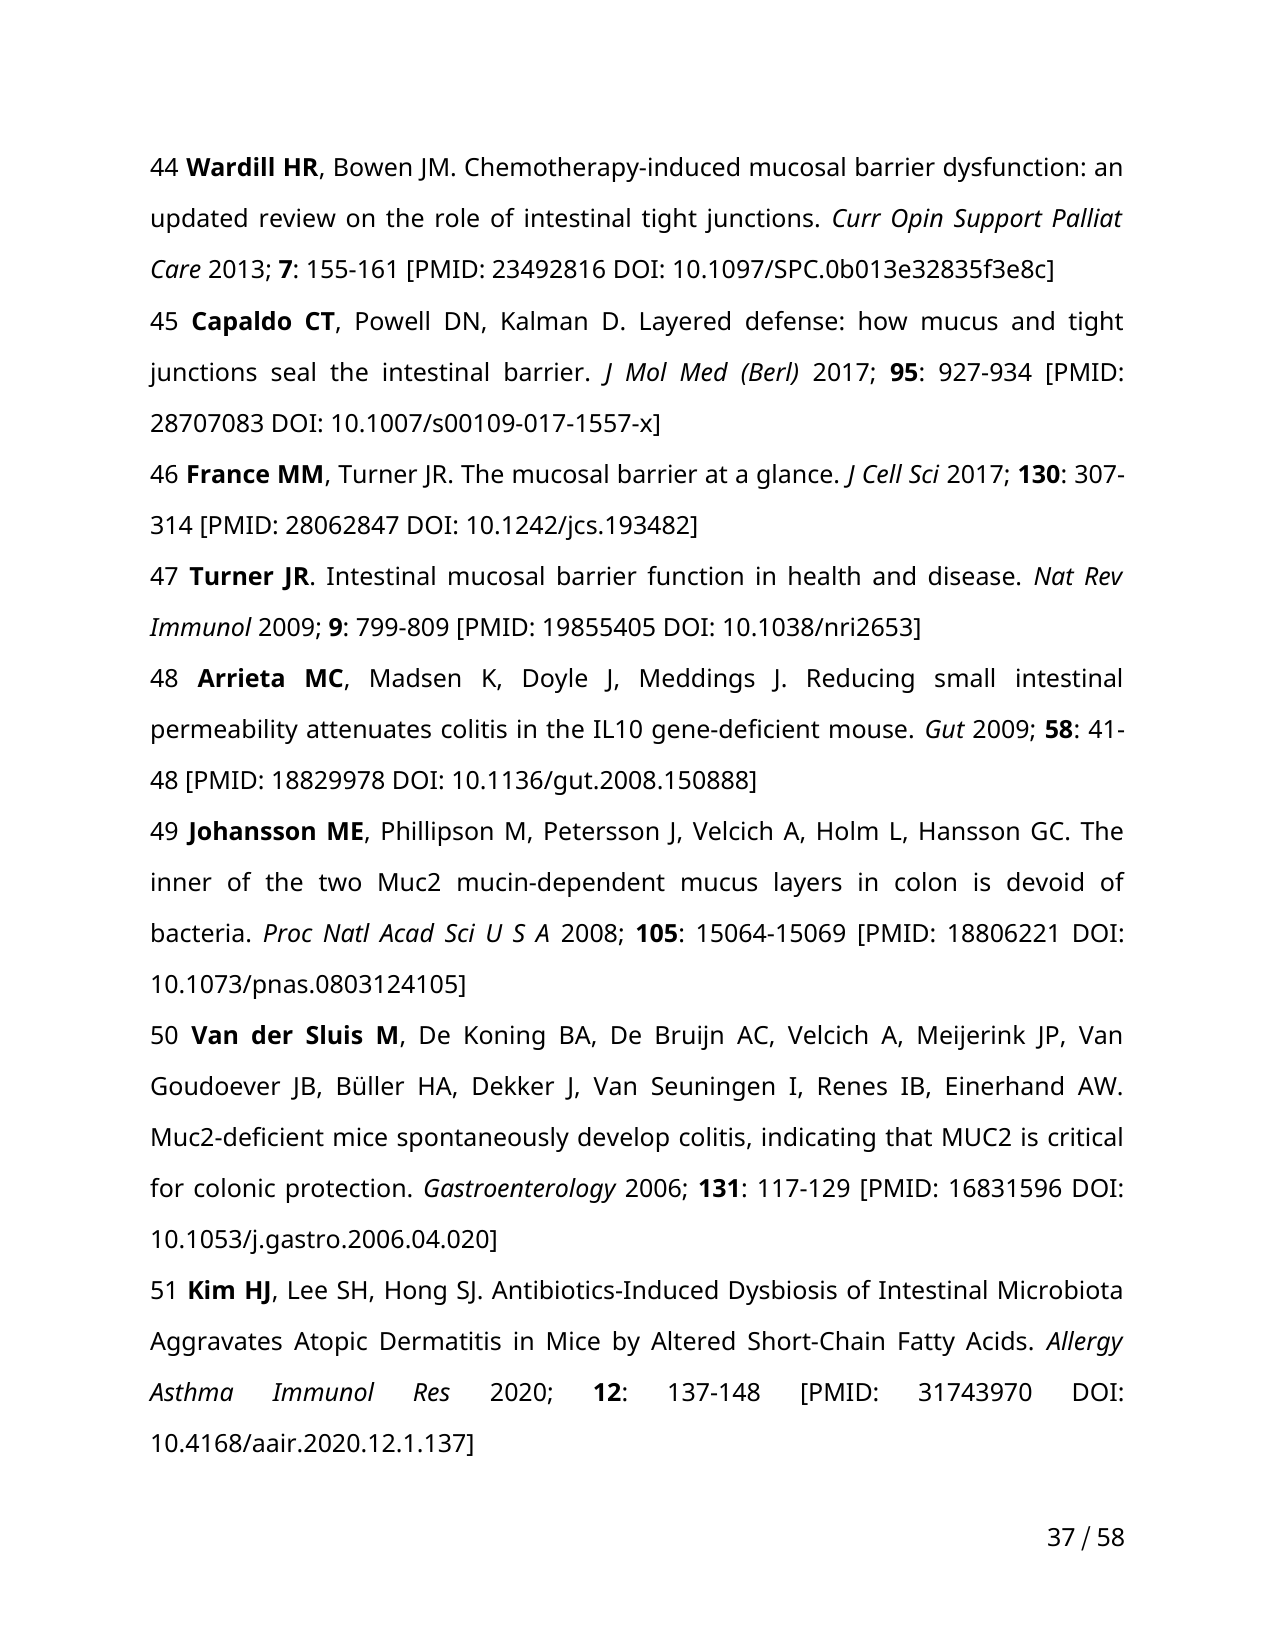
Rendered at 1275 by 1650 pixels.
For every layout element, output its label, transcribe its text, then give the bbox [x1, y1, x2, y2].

text 49 Johansson ME, Phillipson M, Petersson J, Velcich A, Holm L, Hansson GC. The inner of the two Muc2 mucin-dependent mucus layers in colon is devoid of bacteria. Proc Natl Acad Sci U S A 2008; 105: 15064-15069 [PMID: 18806221 DOI: 10.1073/pnas.0803124105] [150, 813, 1125, 1001]
text 48 Arrieta MC, Madsen K, Doyle J, Meddings J. Reducing small intestinal permeability attenuates colitis in the IL10 gene-deficient mouse. Gut 2009; 58: 41-48 [PMID: 18829978 DOI: 10.1136/gut.2008.150888] [150, 660, 1125, 797]
text 45 Capaldo CT, Powell DN, Kalman D. Layered defense: how mucus and tight junctions seal the intestinal barrier. J Mol Med (Berl) 2017; 95: 927-934 [PMID: 28707083 DOI: 10.1007/s00109-017-1557-x] [150, 303, 1125, 439]
text 47 Turner JR. Intestinal mucosal barrier function in health and disease. Nat Rev Immunol 2009; 9: 799-809 [PMID: 19855405 DOI: 10.1038/nri2653] [150, 558, 1125, 643]
text 50 Van der Sluis M, De Koning BA, De Bruijn AC, Velcich A, Meijerink JP, Van Goudoever JB, Büller HA, Dekker J, Van Seuningen I, Renes IB, Einerhand AW. Muc2-deficient mice spontaneously develop colitis, indicating that MUC2 is critical for colonic protection. Gastroenterology 2006; 131: 117-129 [PMID: 16831596 DOI: 10.1053/j.gastro.2006.04.020] [150, 1018, 1125, 1256]
text 44 Wardill HR, Bowen JM. Chemotherapy-induced mucosal barrier dysfunction: an updated review on the role of intestinal tight junctions. Curr Opin Support Palliat Care 2013; 7: 155-161 [PMID: 23492816 DOI: 10.1097/SPC.0b013e32835f3e8c] [150, 150, 1125, 286]
text 46 France MM, Turner JR. The mucosal barrier at a glance. J Cell Sci 2017; 130: 307-314 [PMID: 28062847 DOI: 10.1242/jcs.193482] [150, 456, 1125, 541]
text 51 Kim HJ, Lee SH, Hong SJ. Antibiotics-Induced Dysbiosis of Intestinal Microbiota Aggravates Atopic Dermatitis in Mice by Altered Short-Chain Fatty Acids. Allergy Asthma Immunol Res 2020; 12: 137-148 [PMID: 31743970 DOI: 10.4168/aair.2020.12.1.137] [150, 1273, 1125, 1460]
